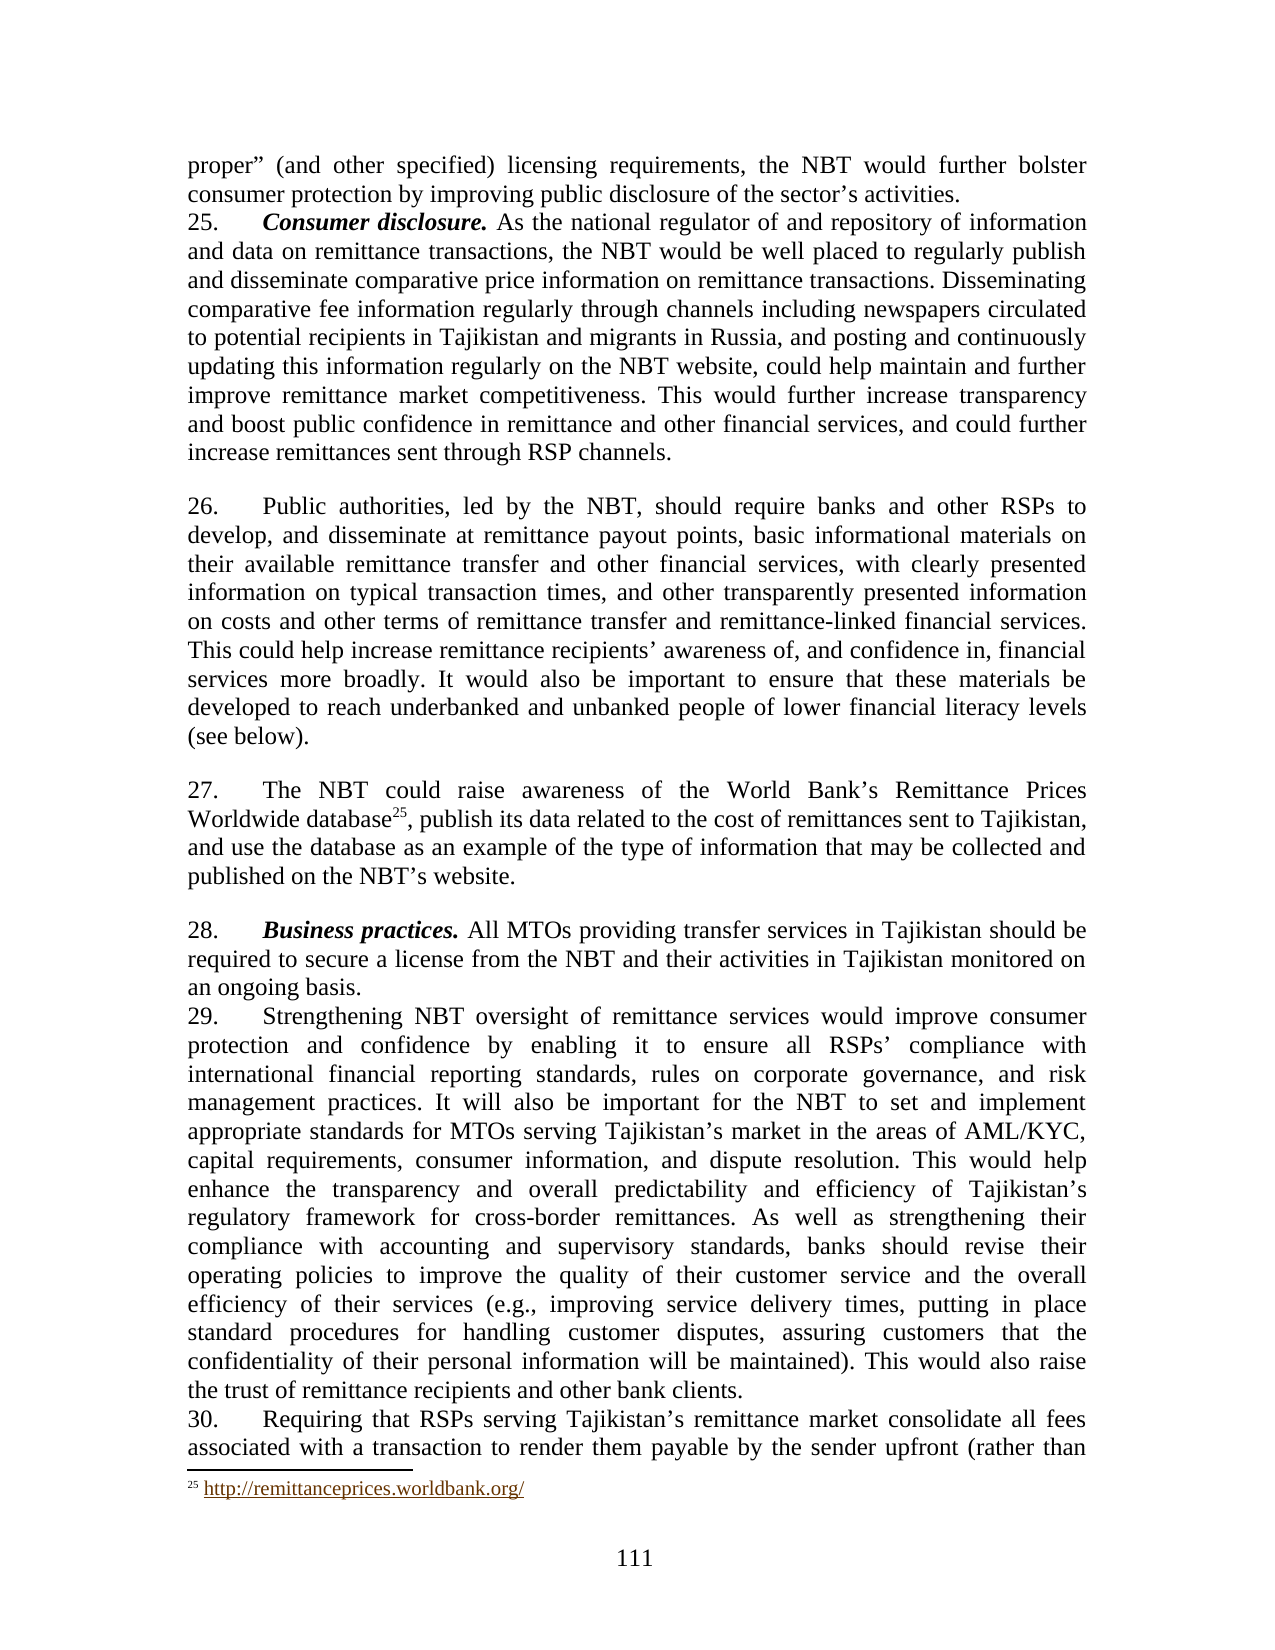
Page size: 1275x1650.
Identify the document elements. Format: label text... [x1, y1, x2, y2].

list Consumer disclosure. As the national regulator of and repository of information and data on remittance transactions, the NBT would be well placed to regularly publish and disseminate comparative price information on remittance transactions. Disseminating comparative fee information regularly through channels including newspapers circulated to potential recipients in Tajikistan and migrants in Russia, and posting and continuously updating this information regularly on the NBT website, could help maintain and further improve remittance market competitiveness. This would further increase transparency and boost public confidence in remittance and other financial services, and could further increase remittances sent through RSP channels. [187, 207, 1087, 466]
list Strengthening NBT oversight of remittance services would improve consumer protection and confidence by enabling it to ensure all RSPs’ compliance with international financial reporting standards, rules on corporate governance, and risk management practices. It will also be important for the NBT to set and implement appropriate standards for MTOs serving Tajikistan’s market in the areas of AML/KYC, capital requirements, consumer information, and dispute resolution. This would help enhance the transparency and overall predictability and efficiency of Tajikistan’s regulatory framework for cross-border remittances. As well as strengthening their compliance with accounting and supervisory standards, banks should revise their operating policies to improve the quality of their customer service and the overall efficiency of their services (e.g., improving service delivery times, putting in place standard procedures for handling customer disputes, assuring customers that the confidentiality of their personal information will be maintained). This would also raise the trust of remittance recipients and other bank clients. [187, 1001, 1087, 1404]
list The NBT could raise awareness of the World Bank’s Remittance Prices Worldwide database, publish its data related to the cost of remittances sent to Tajikistan, and use the database as an example of the type of information that may be collected and published on the NBT’s website. [187, 775, 1087, 890]
list Public authorities, led by the NBT, should require banks and other RSPs to develop, and disseminate at remittance payout points, basic informational materials on their available remittance transfer and other financial services, with clearly presented information on typical transaction times, and other transparently presented information on costs and other terms of remittance transfer and remittance-linked financial services. This could help increase remittance recipients’ awareness of, and confidence in, financial services more broadly. It would also be important to ensure that these materials be developed to reach underbanked and unbanked people of lower financial literacy levels (see below). [187, 491, 1087, 750]
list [187, 1404, 1087, 1461]
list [187, 150, 1087, 207]
list Business practices. All MTOs providing transfer services in Tajikistan should be required to secure a license from the NBT and their activities in Tajikistan monitored on an ongoing basis. [187, 915, 1087, 1001]
